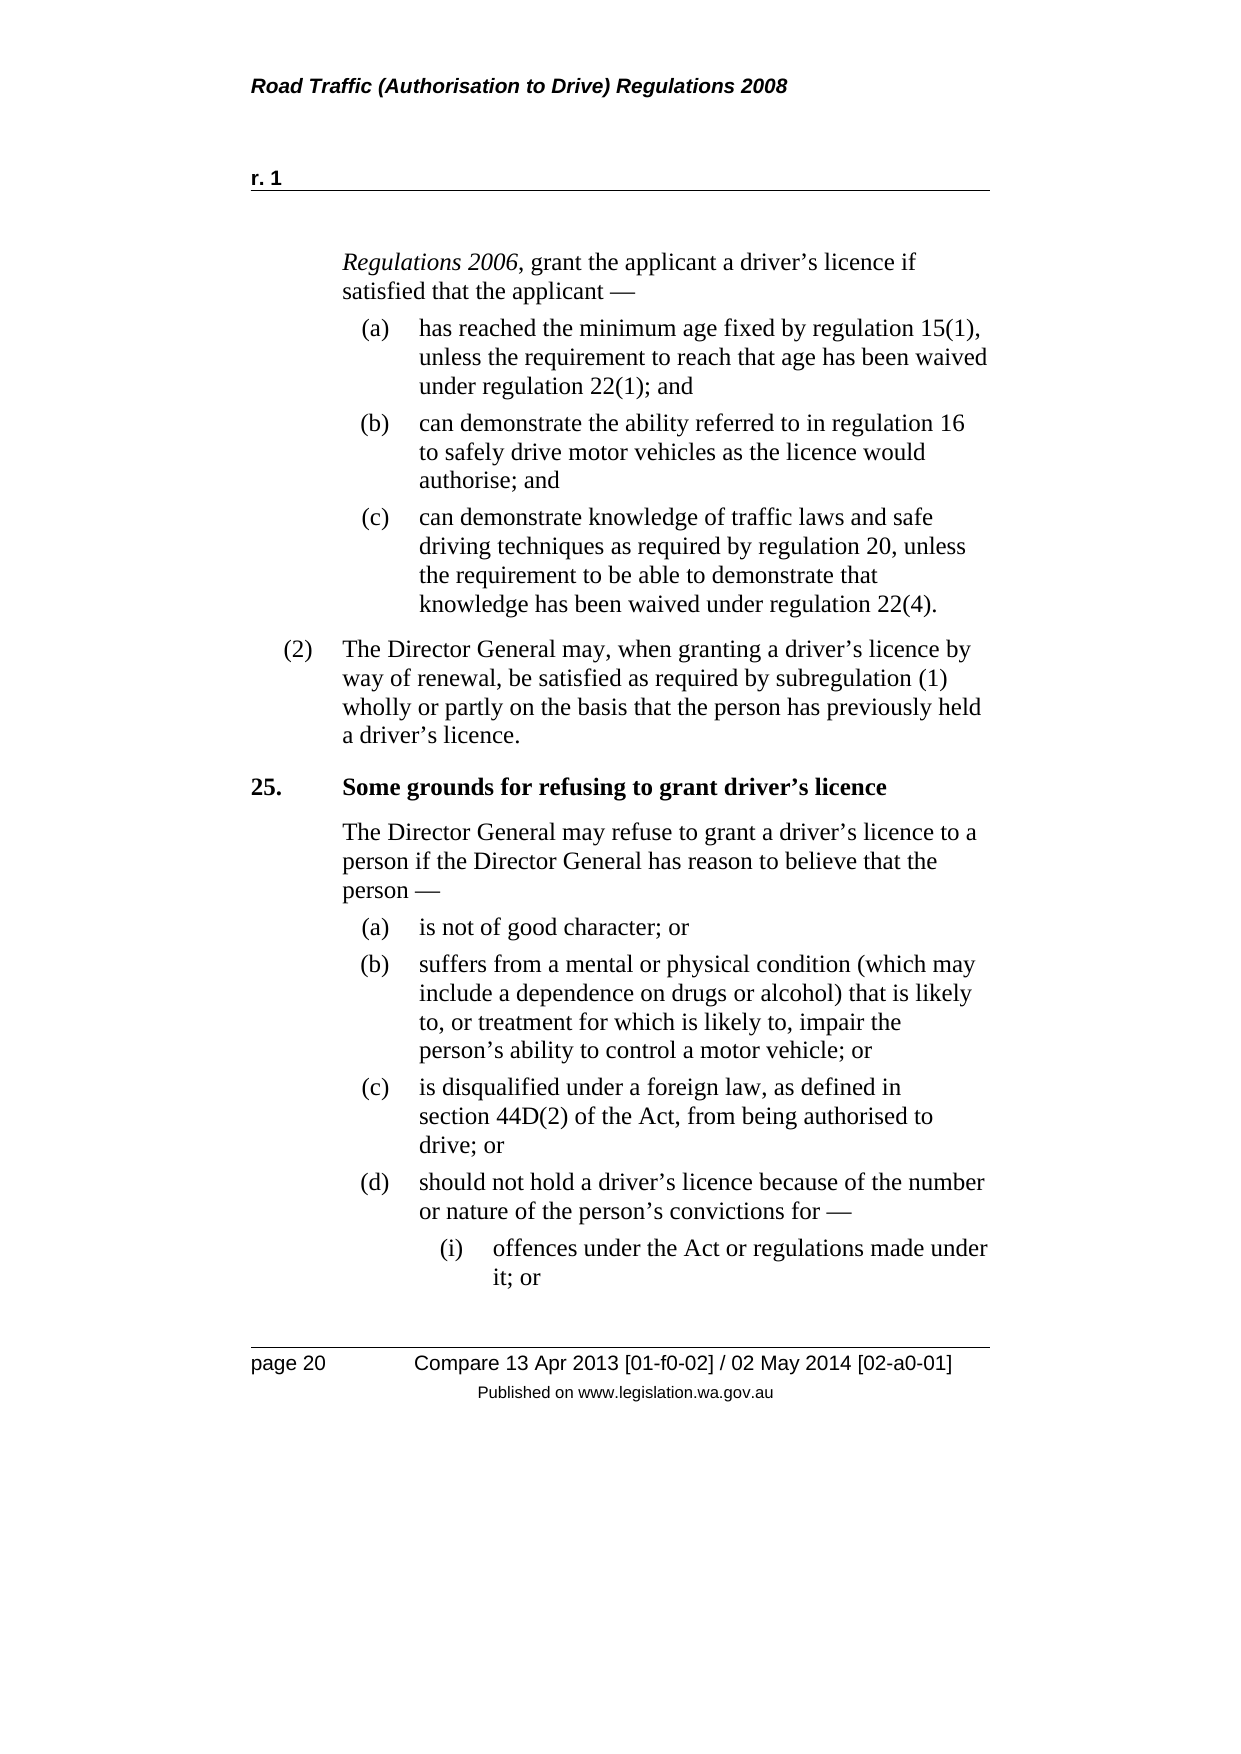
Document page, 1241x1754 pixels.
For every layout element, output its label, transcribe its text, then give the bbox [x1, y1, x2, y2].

subtitle 25. Some grounds for refusing to grant driver’s licence [251, 772, 990, 801]
text (a) is not of good character; or [251, 912, 990, 941]
text (b) suffers from a mental or physical condition (which may include a dependence on drugs or alcohol) that is likely to, or treatment for which is likely to, impair the person’s ability to control a motor vehicle; or [251, 949, 990, 1064]
text (2) The Director General may, when granting a driver’s licence by way of renewal, be satisfied as required by subregulation (1) wholly or partly on the basis that the person has previously held a driver’s licence. [251, 634, 990, 749]
text (a) has reached the minimum age fixed by regulation 15(1), unless the requirement to reach that age has been waived under regulation 22(1); and [251, 313, 990, 399]
text (c) can demonstrate knowledge of traffic laws and safe driving techniques as required by regulation 20, unless the requirement to be able to demonstrate that knowledge has been waived under regulation 22(4). [251, 502, 990, 617]
text (b) can demonstrate the ability referred to in regulation 16 to safely drive motor vehicles as the licence would authorise; and [251, 408, 990, 494]
text (i) offences under the Act or regulations made under it; or [251, 1233, 990, 1290]
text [251, 247, 990, 305]
text The Director General may refuse to grant a driver’s licence to a person if the Director General has reason to believe that the person — [251, 817, 990, 904]
text (d) should not hold a driver’s licence because of the number or nature of the person’s convictions for — [251, 1167, 990, 1224]
text (c) is disqualified under a foreign law, as defined in section 44D(2) of the Act, from being authorised to drive; or [251, 1072, 990, 1159]
